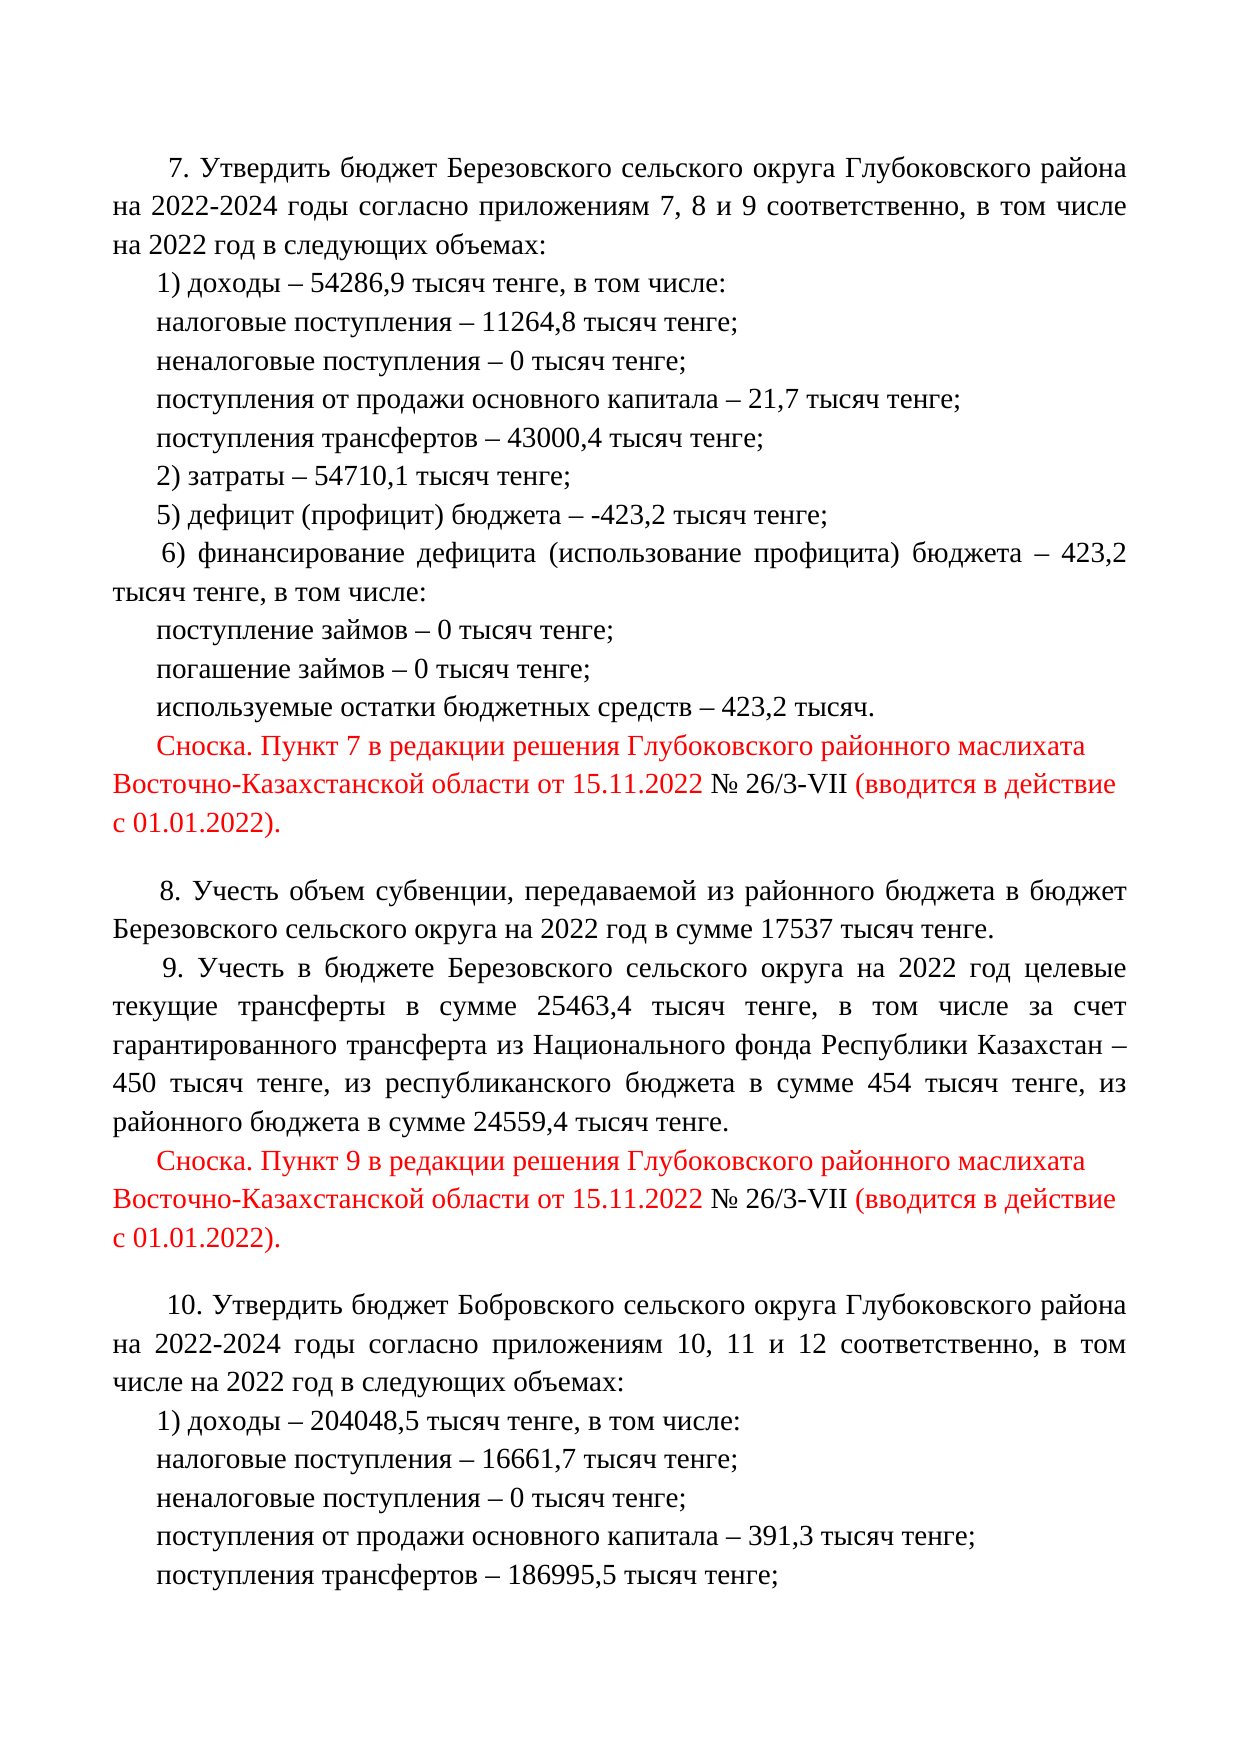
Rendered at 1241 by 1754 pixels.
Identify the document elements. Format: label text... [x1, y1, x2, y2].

text Сноска. Пункт 9 в редакции решения Глубоковского районного маслихата Восточно-Казахстанской области от 15.11.2022 № 26/3-VII (вводится в действие с 01.01.2022). [112, 1143, 1128, 1283]
text 7. Утвердить бюджет Березовского сельского округа Глубоковского района на 2022-2024 годы согласно приложениям 7, 8 и 9 соответственно, в том числе на 2022 год в следующих объемах: [112, 150, 1128, 261]
text неналоговые поступления – 0 тысяч тенге; [112, 343, 1128, 376]
text погашение займов – 0 тысяч тенге; [112, 651, 1128, 684]
text Сноска. Пункт 7 в редакции решения Глубоковского районного маслихата Восточно-Казахстанской области от 15.11.2022 № 26/3-VII (вводится в действие с 01.01.2022). [112, 728, 1128, 869]
text 10. Утвердить бюджет Бобровского сельского округа Глубоковского района на 2022-2024 годы согласно приложениям 10, 11 и 12 соответственно, в том числе на 2022 год в следующих объемах: [112, 1287, 1128, 1398]
text поступления от продажи основного капитала – 21,7 тысяч тенге; [112, 381, 1128, 415]
text 9. Учесть в бюджете Березовского сельского округа на 2022 год целевые текущие трансферты в сумме 25463,4 тысяч тенге, в том числе за счет гарантированного трансферта из Национального фонда Республики Казахстан – 450 тысяч тенге, из республиканского бюджета в сумме 454 тысяч тенге, из районного бюджета в сумме 24559,4 тысяч тенге. [112, 950, 1128, 1138]
text поступления трансфертов – 186995,5 тысяч тенге; [112, 1557, 1128, 1591]
text поступление займов – 0 тысяч тенге; [112, 612, 1128, 646]
text неналоговые поступления – 0 тысяч тенге; [112, 1480, 1128, 1513]
text 6) финансирование дефицита (использование профицита) бюджета – 423,2 тысяч тенге, в том числе: [112, 535, 1128, 607]
text используемые остатки бюджетных средств – 423,2 тысяч. [112, 689, 1128, 723]
text поступления трансфертов – 43000,4 тысяч тенге; [112, 420, 1128, 453]
text налоговые поступления – 16661,7 тысяч тенге; [112, 1441, 1128, 1475]
text 2) затраты – 54710,1 тысяч тенге; [112, 458, 1128, 492]
text 1) доходы – 54286,9 тысяч тенге, в том числе: [112, 266, 1128, 299]
text 8. Учесть объем субвенции, передаваемой из районного бюджета в бюджет Березовского сельского округа на 2022 год в сумме 17537 тысяч тенге. [112, 873, 1128, 945]
text 5) дефицит (профицит) бюджета – -423,2 тысяч тенге; [112, 497, 1128, 530]
text поступления от продажи основного капитала – 391,3 тысяч тенге; [112, 1518, 1128, 1552]
text налоговые поступления – 11264,8 тысяч тенге; [112, 304, 1128, 338]
text 1) доходы – 204048,5 тысяч тенге, в том числе: [112, 1403, 1128, 1436]
